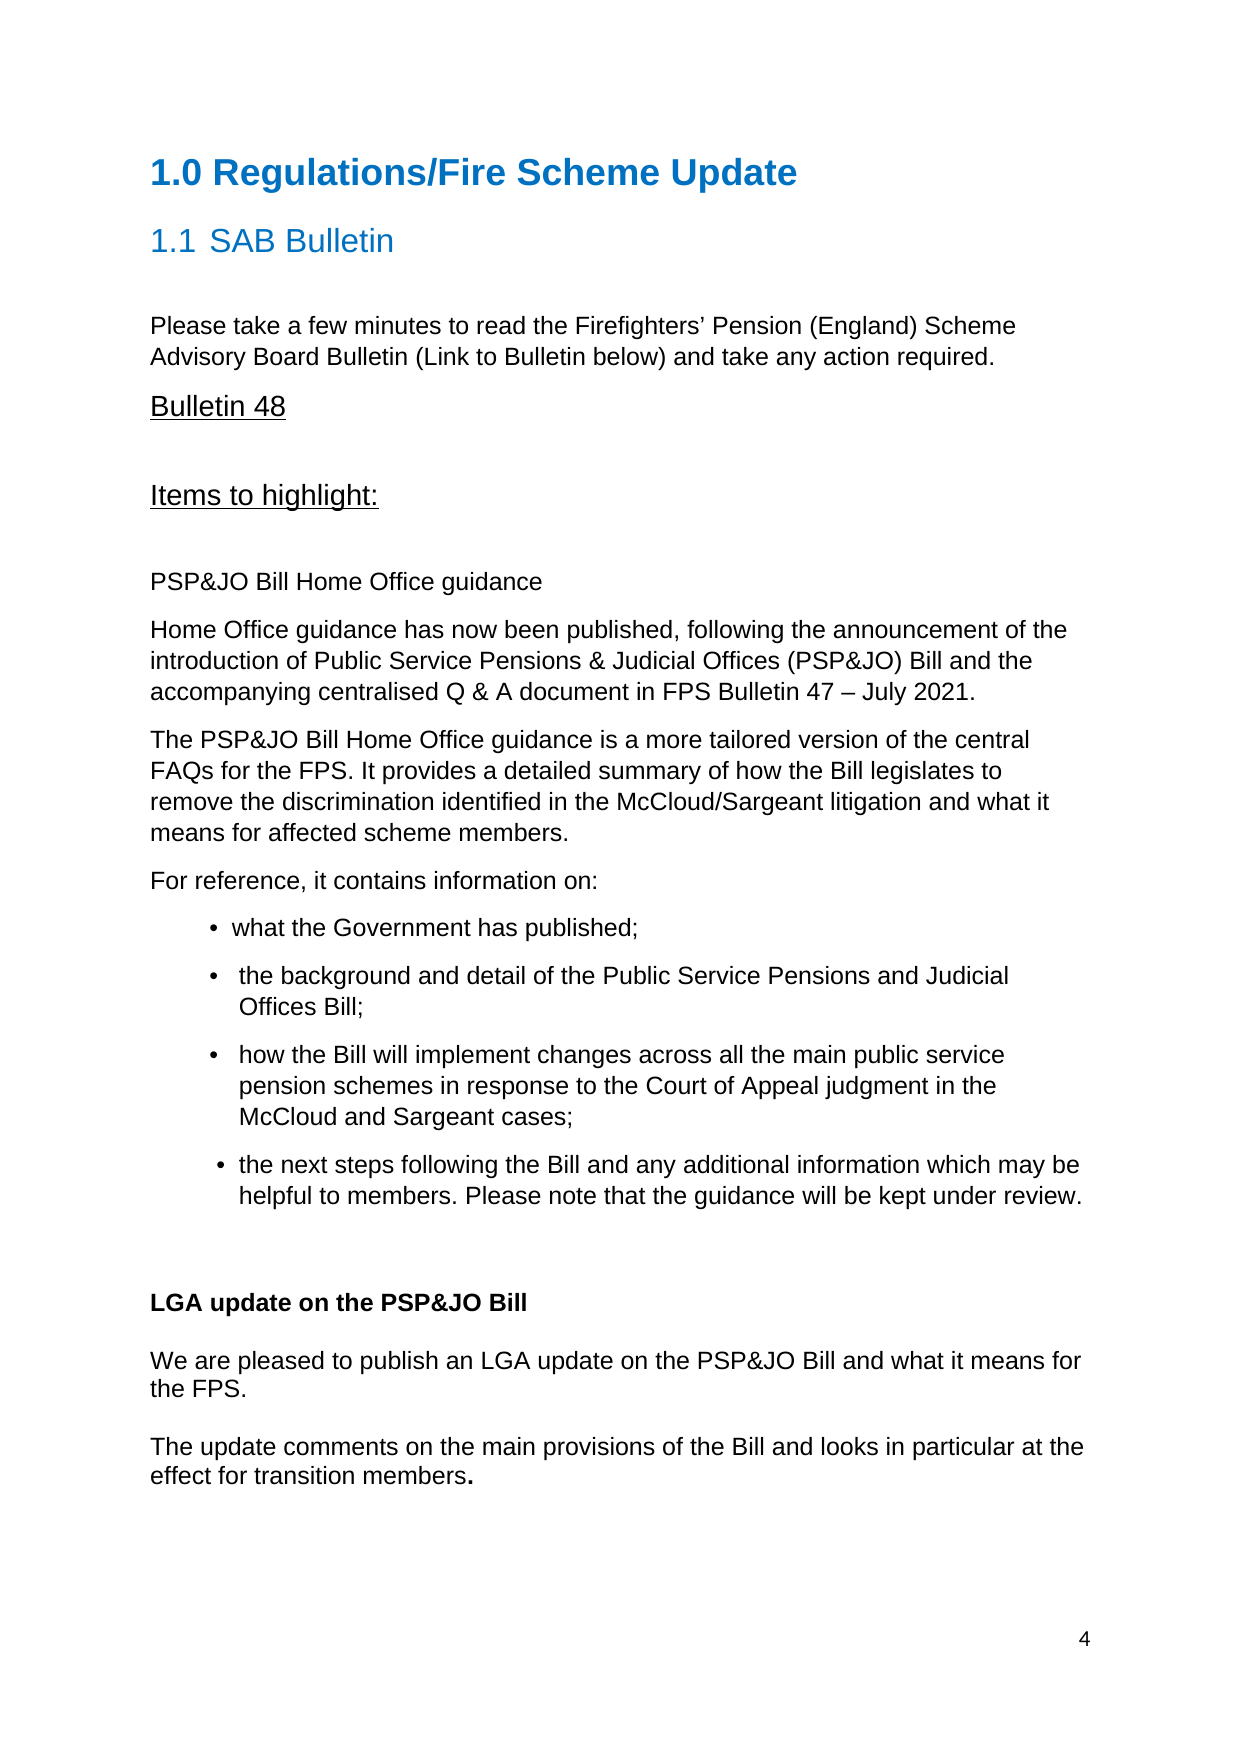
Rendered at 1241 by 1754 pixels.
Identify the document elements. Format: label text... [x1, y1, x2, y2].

text 1.0 Regulations/Fire Scheme Update [150, 150, 1090, 193]
text • the next steps following the Bill and any additional information which may be helpful to members. Please note that the guidance will be kept under review. [209, 1150, 1090, 1209]
text The update comments on the main provisions of the Bill and looks in particular at the effect for transition members. [150, 1432, 1090, 1489]
text Please take a few minutes to read the Firefighters’ Pension (England) Scheme Advisory Board Bulletin (Link to Bulletin below) and take any action required. [150, 311, 1090, 371]
text LGA update on the PSP&JO Bill [150, 1288, 1090, 1317]
text • how the Bill will implement changes across all the main public service pension schemes in response to the Court of Appeal judgment in the McCloud and Sargeant cases; [209, 1040, 1090, 1131]
text • what the Government has published; [209, 913, 1090, 942]
text • the background and detail of the Public Service Pensions and Judicial Offices Bill; [209, 961, 1090, 1021]
text The PSP&JO Bill Home Office guidance is a more tailored version of the central FAQs for the FPS. It provides a detailed summary of how the Bill legislates to remove the discrimination identified in the McCloud/Sargeant litigation and what it means for affected scheme members. [150, 725, 1090, 847]
text 1.1 SAB Bulletin [150, 222, 1090, 260]
text For reference, it contains information on: [150, 866, 1090, 894]
text PSP&JO Bill Home Office guidance [150, 567, 1090, 596]
text Home Office guidance has now been published, following the announcement of the introduction of Public Service Pensions & Judicial Offices (PSP&JO) Bill and the accompanying centralised Q & A document in FPS Bulletin 47 – July 2021. [150, 615, 1090, 706]
text Bulletin 48 [150, 389, 1090, 423]
text We are pleased to publish an LGA update on the PSP&JO Bill and what it means for the FPS. [150, 1346, 1090, 1403]
text Items to highlight: [150, 478, 1090, 512]
